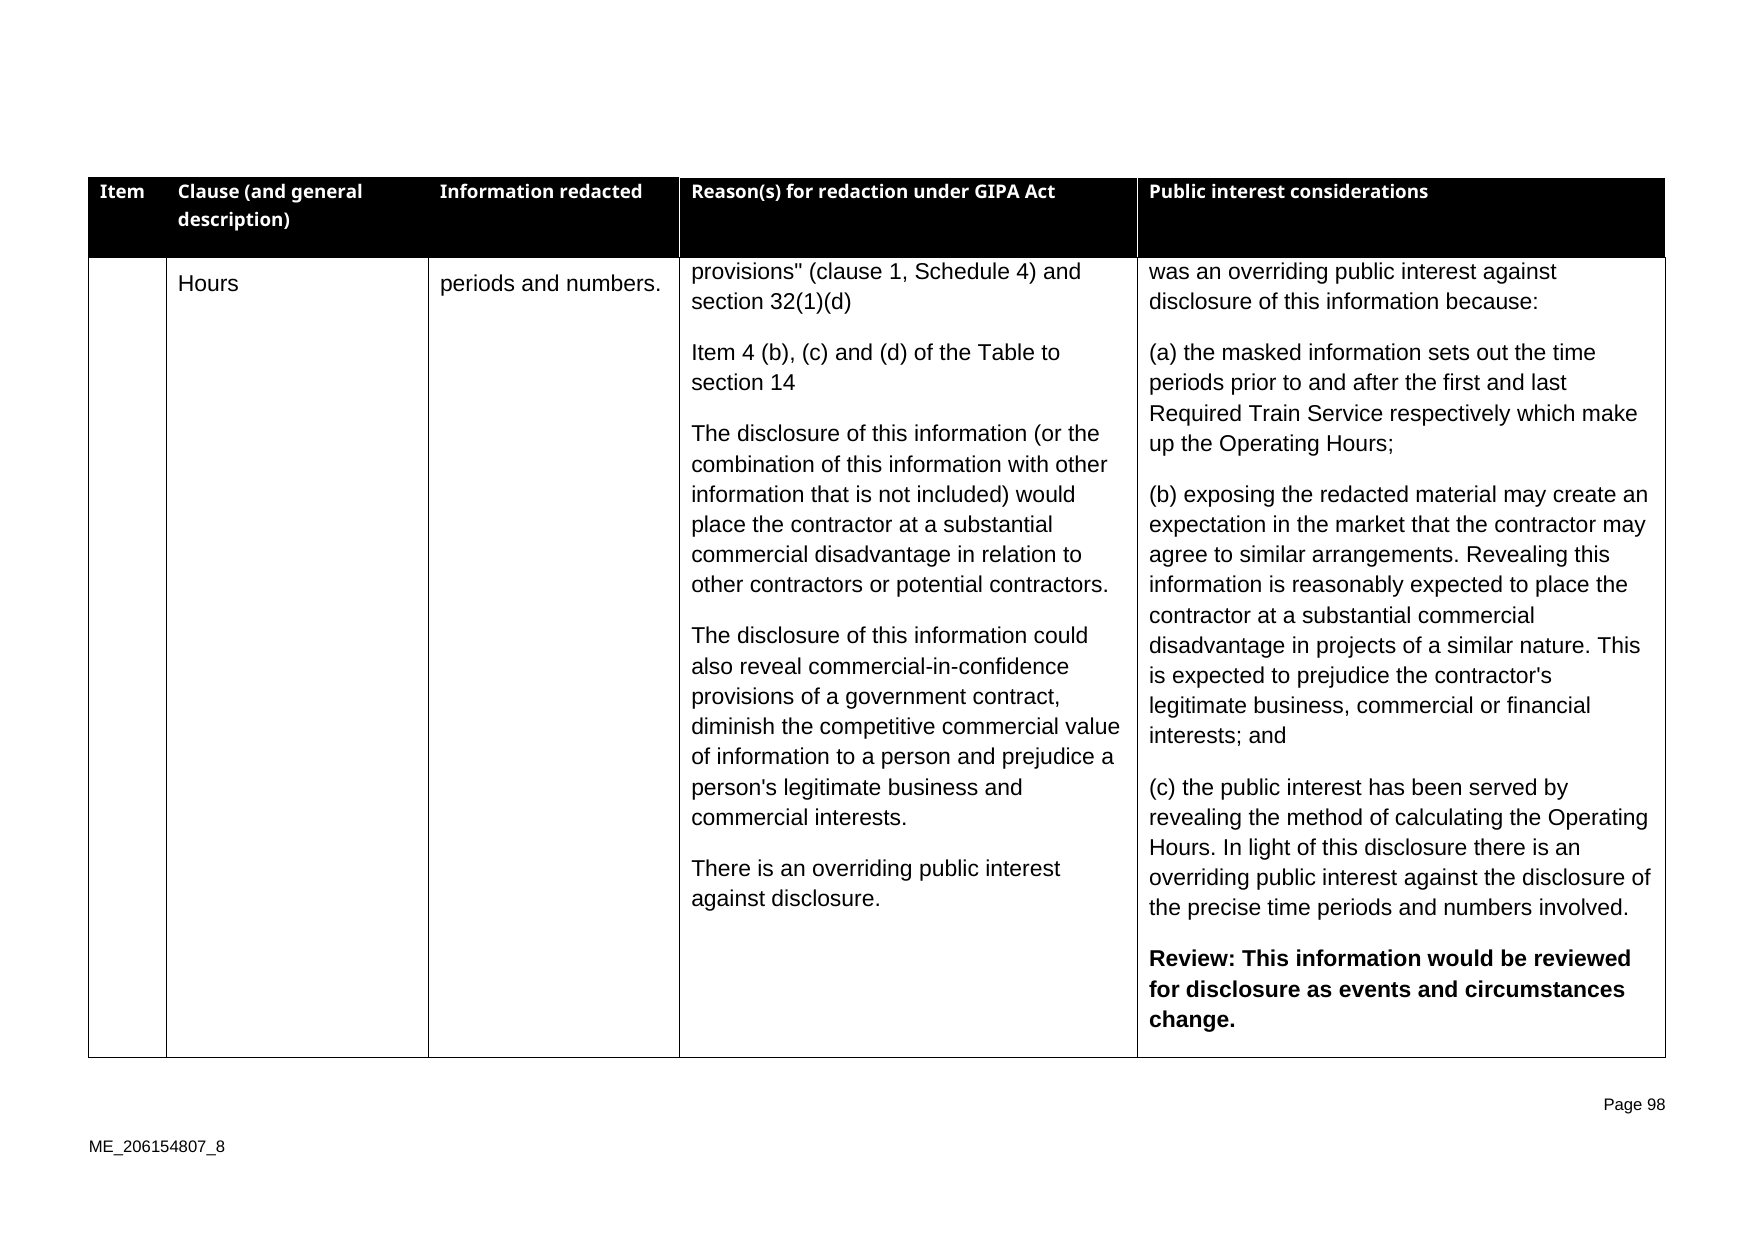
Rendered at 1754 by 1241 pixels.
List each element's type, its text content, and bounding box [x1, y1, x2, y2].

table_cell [167, 258, 428, 1057]
table_header Public interest considerations [1138, 178, 1665, 257]
table_header Clause (and general description) [167, 178, 428, 257]
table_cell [429, 258, 679, 1057]
table_header Reason(s) for redaction under GIPA Act [680, 178, 1137, 257]
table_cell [1138, 258, 1665, 1057]
table_cell [89, 258, 166, 1057]
table_header Information redacted [429, 178, 679, 257]
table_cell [680, 258, 1137, 1057]
table_header Item [89, 178, 166, 257]
